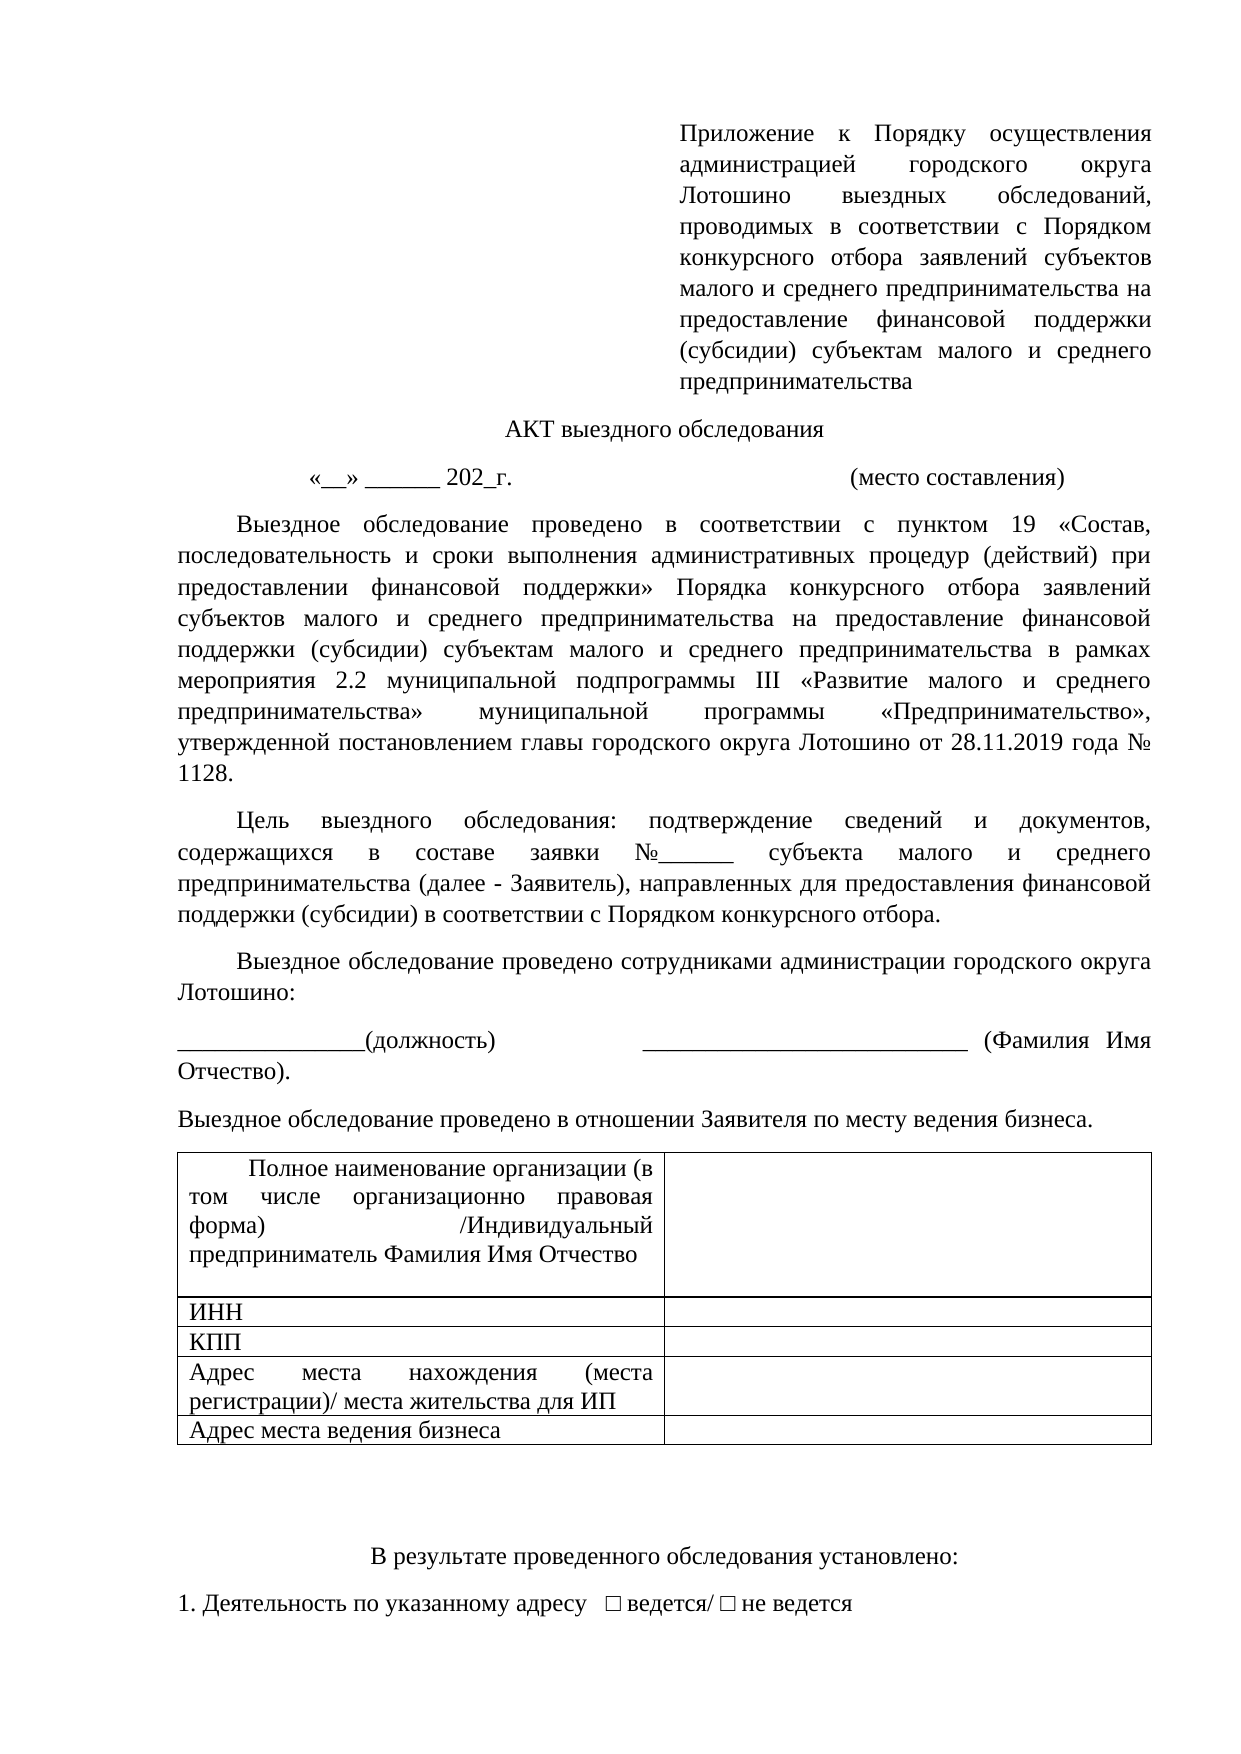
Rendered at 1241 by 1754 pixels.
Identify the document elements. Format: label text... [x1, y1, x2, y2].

table_header [665, 1153, 1151, 1296]
table_cell [665, 1357, 1151, 1414]
table_cell КПП [178, 1327, 664, 1356]
text В результате проведенного обследования установлено: [177, 1541, 1152, 1569]
table_cell [665, 1416, 1151, 1444]
table_header Полное наименование организации (в том числе организационно правовая форма) /Индивидуальный предприниматель Фамилия Имя Отчество [178, 1153, 664, 1296]
text Выездное обследование проведено в отношении Заявителя по месту ведения бизнеса. [177, 1104, 1152, 1133]
table_cell Адрес места ведения бизнеса [178, 1416, 664, 1444]
text «__» ______ 202_г. (место составления) [177, 462, 1152, 491]
text Выездное обследование проведено в соответствии с пунктом 19 «Состав, последовательность и сроки выполнения административных процедур (действий) при предоставлении финансовой поддержки» Порядка конкурсного отбора заявлений субъектов малого и среднего предпринимательства на предоставление финансовой поддержки (субсидии) субъектам малого и среднего предпринимательства в рамках мероприятия 2.2 муниципальной подпрограммы III «Развитие малого и среднего предпринимательства» муниципальной программы «Предпринимательство», утвержденной постановлением главы городского округа Лотошино от 28.11.2019 года № 1128. [177, 509, 1152, 787]
table_cell [665, 1298, 1151, 1326]
table_cell [665, 1327, 1151, 1356]
text _______________(должность) __________________________ (Фамилия Имя Отчество). [177, 1025, 1152, 1085]
text АКТ выездного обследования [177, 414, 1152, 443]
text Цель выездного обследования: подтверждение сведений и документов, содержащихся в составе заявки №______ субъекта малого и среднего предпринимательства (далее - Заявитель), направленных для предоставления финансовой поддержки (субсидии) в соответствии с Порядком конкурсного отбора. [177, 806, 1152, 927]
table_cell ИНН [178, 1298, 664, 1326]
text 1. Деятельность по указанному адресу □ ведется/ □ не ведется [177, 1588, 1152, 1617]
table_cell Адрес места нахождения (места регистрации)/ места жительства для ИП [178, 1357, 664, 1414]
text Выездное обследование проведено сотрудниками администрации городского округа Лотошино: [177, 946, 1152, 1006]
text Приложение к Порядку осуществления администрацией городского округа Лотошино выездных обследований, проводимых в соответствии с Порядком конкурсного отбора заявлений субъектов малого и среднего предпринимательства на предоставление финансовой поддержки (субсидии) субъектам малого и среднего предпринимательства [679, 118, 1152, 395]
